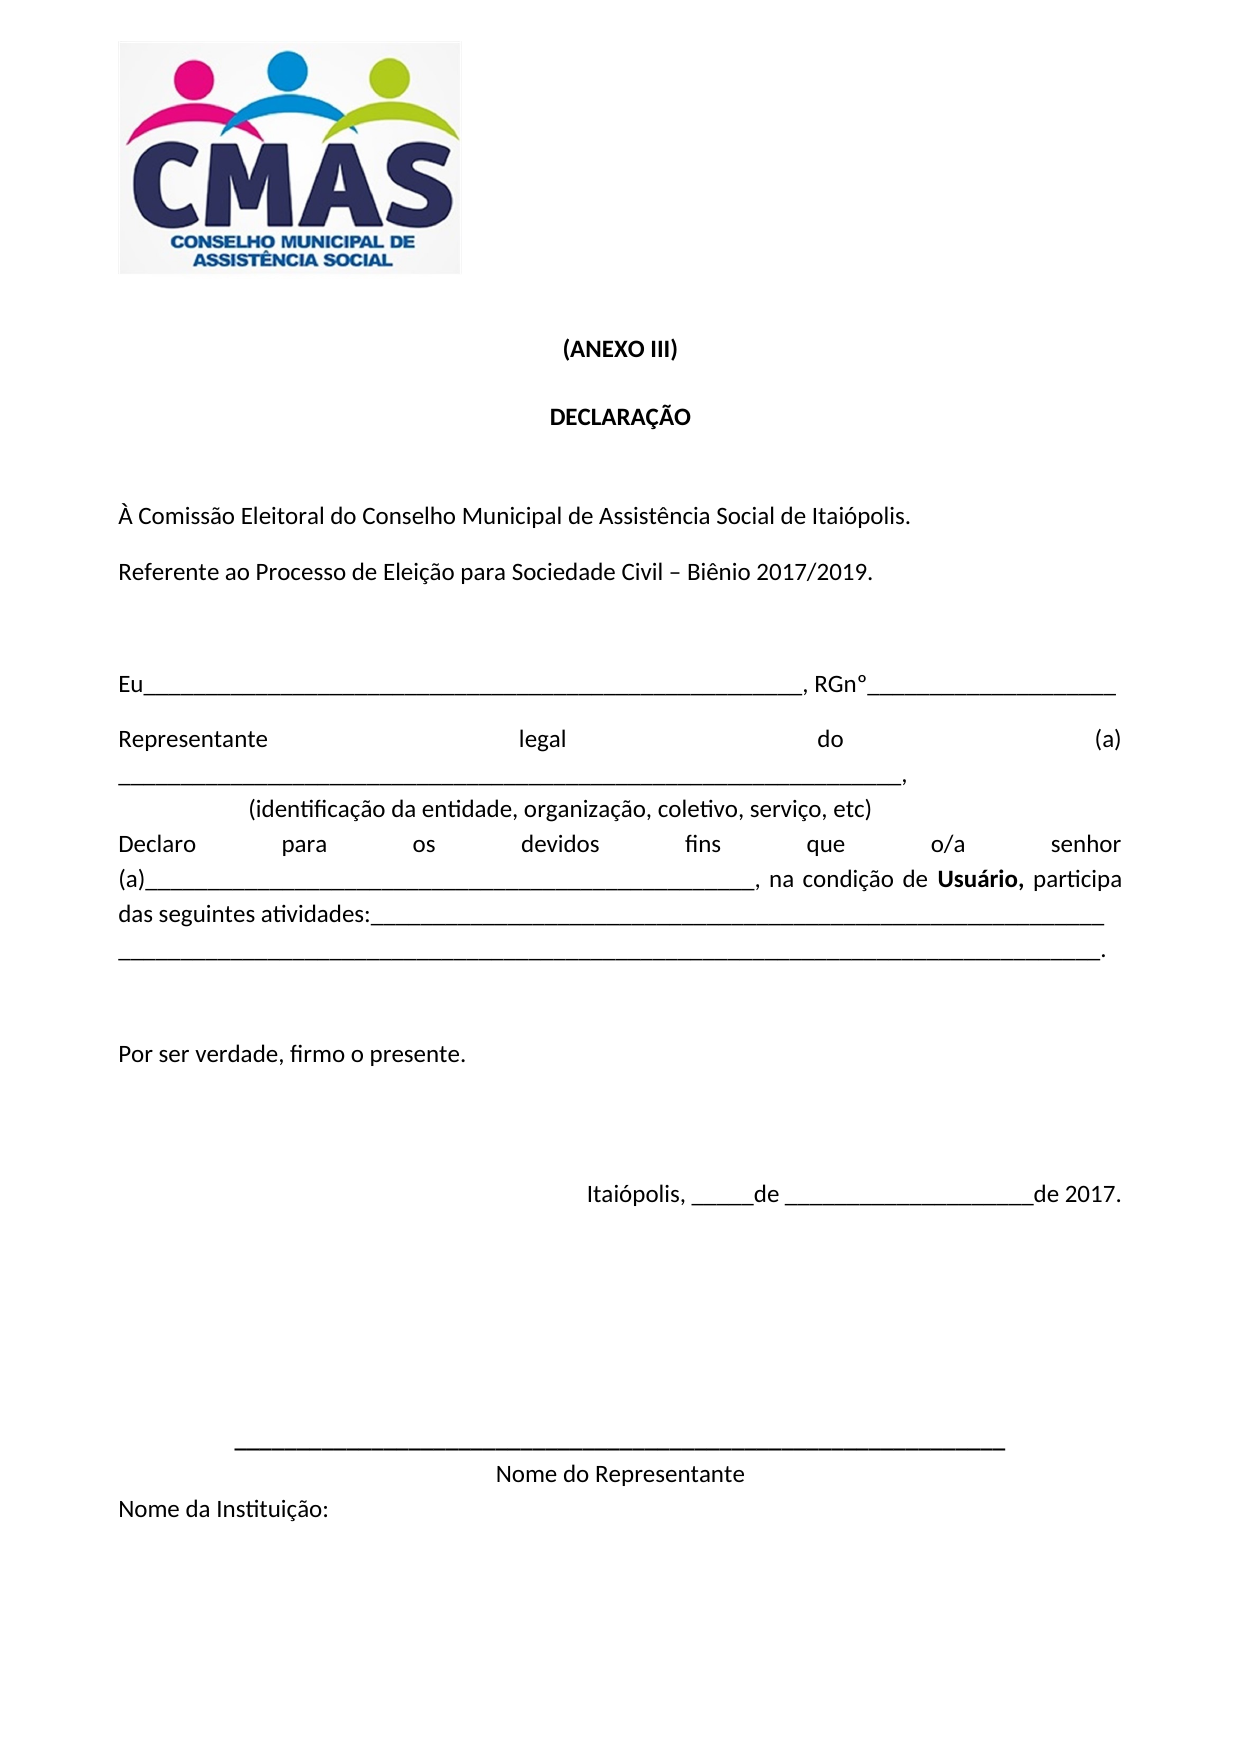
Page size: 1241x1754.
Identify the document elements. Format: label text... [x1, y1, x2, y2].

text Nome do Representante [118, 1458, 1122, 1489]
text ______________________________________________________________ [118, 1423, 1122, 1454]
text (identificação da entidade, organização, coletivo, serviço, etc) [118, 793, 1122, 824]
text Nome da Instituição: [118, 1493, 1122, 1524]
text _______________________________________________________________________________. [118, 933, 1122, 964]
text DECLARAÇÃO [118, 401, 1122, 431]
text Por ser verdade, firmo o presente. [118, 1038, 1122, 1069]
text Eu_____________________________________________________, RGnº____________________ [118, 668, 1122, 698]
text À Comissão Eleitoral do Conselho Municipal de Assistência Social de Itaiópolis. [118, 500, 1122, 531]
text (ANEXO III) [118, 334, 1122, 364]
text Referente ao Processo de Eleição para Sociedade Civil – Biênio 2017/2019. [118, 556, 1122, 587]
picture [118, 41, 462, 279]
text Representante legal do (a) _______________________________________________________________, [118, 723, 1122, 789]
text Declaro para os devidos fins que o/a senhor (a)_________________________________________________, na condição de Usuário, participa das seguintes atividades:___________________________________________________________ [118, 828, 1122, 929]
text Itaiópolis, _____de ____________________de 2017. [118, 1178, 1122, 1209]
